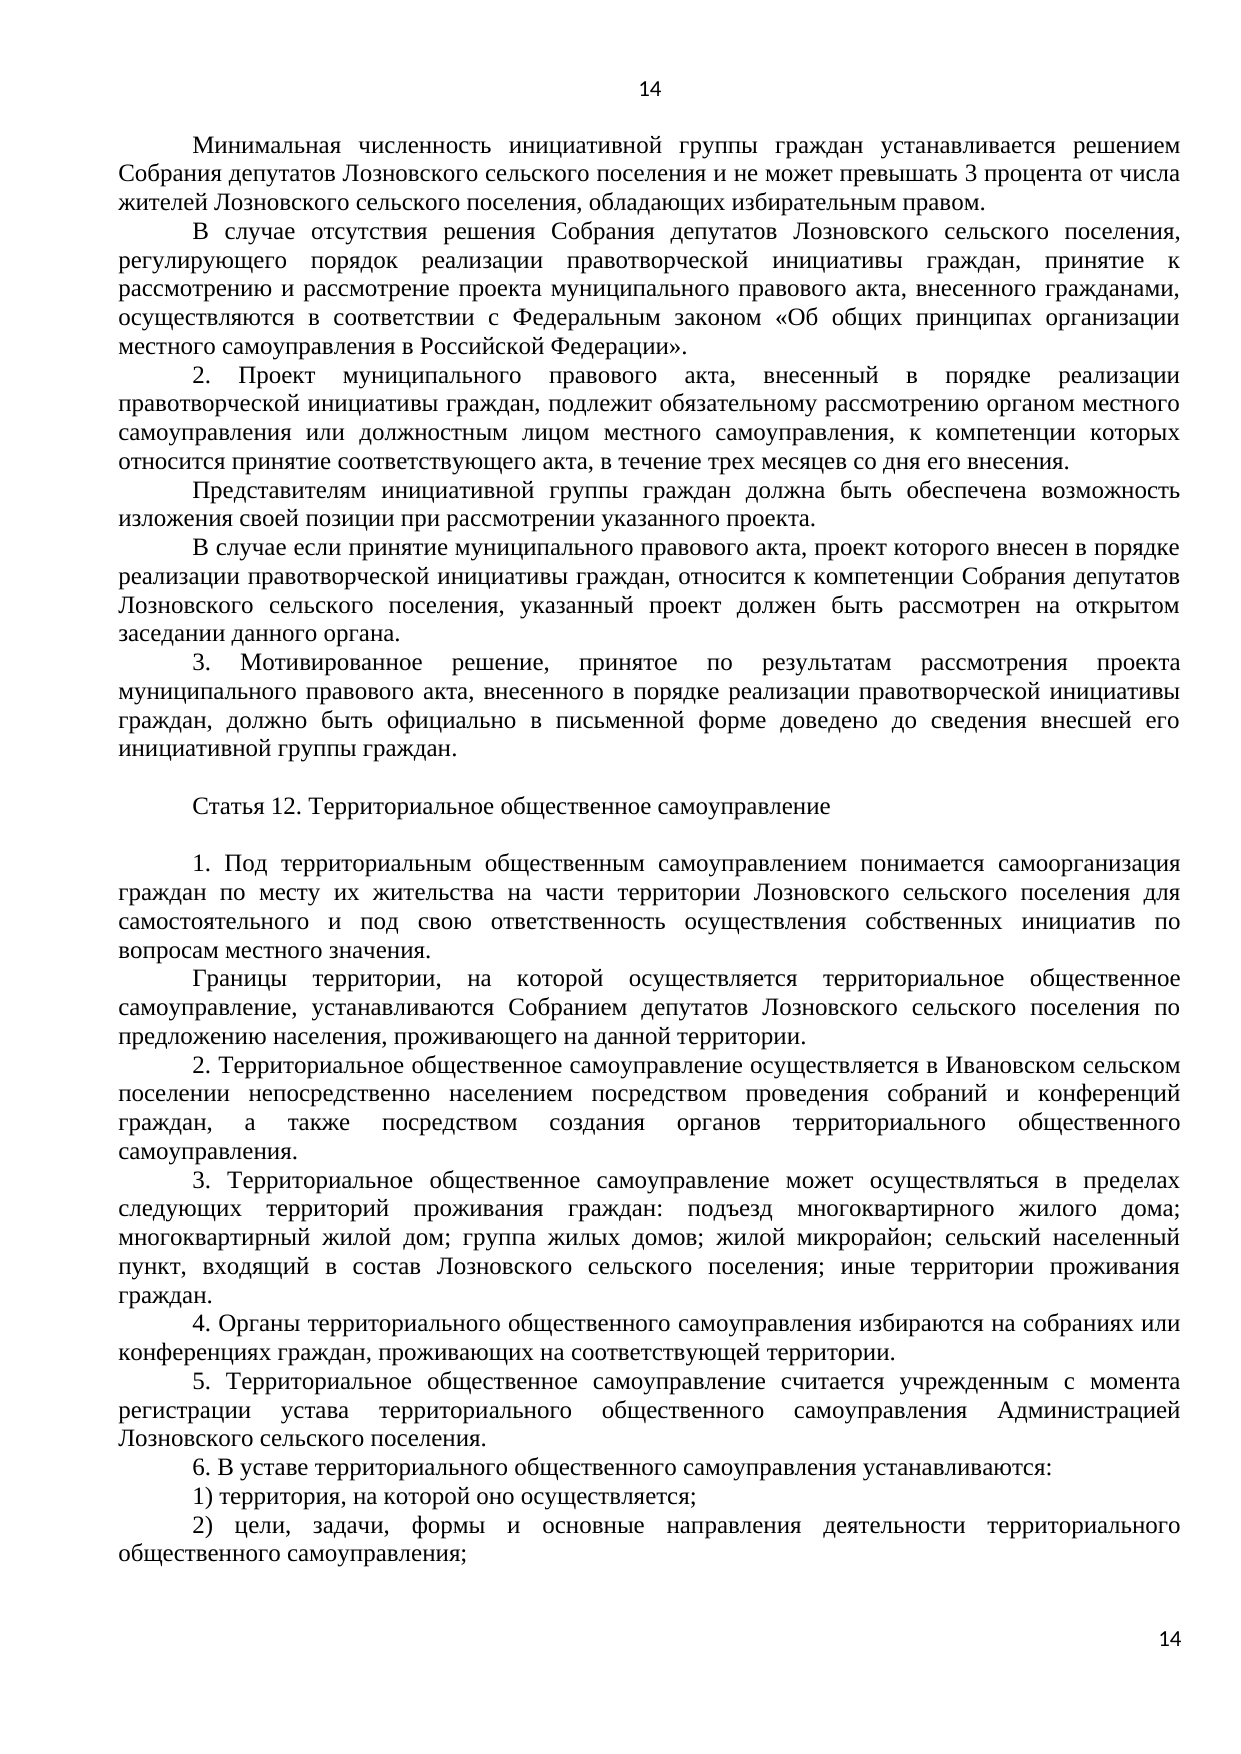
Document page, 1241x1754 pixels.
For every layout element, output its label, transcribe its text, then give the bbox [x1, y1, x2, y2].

text Границы территории, на которой осуществляется территориальное общественное самоуправление, устанавливаются Собранием депутатов Лозновского сельского поселения по предложению населения, проживающего на данной территории. [118, 963, 1181, 1050]
text 2) цели, задачи, формы и основные направления деятельности территориального общественного самоуправления; [118, 1510, 1181, 1567]
text 1) территория, на которой оно осуществляется; [118, 1481, 1181, 1510]
text 2. Территориальное общественное самоуправление осуществляется в Ивановском сельском поселении непосредственно населением посредством проведения собраний и конференций граждан, а также посредством создания органов территориального общественного самоуправления. [118, 1050, 1181, 1165]
text В случае если принятие муниципального правового акта, проект которого внесен в порядке реализации правотворческой инициативы граждан, относится к компетенции Собрания депутатов Лозновского сельского поселения, указанный проект должен быть рассмотрен на открытом заседании данного органа. [118, 532, 1181, 647]
text Минимальная численность инициативной группы граждан устанавливается решением Собрания депутатов Лозновского сельского поселения и не может превышать 3 процента от числа жителей Лозновского сельского поселения, обладающих избирательным правом. [118, 130, 1181, 216]
text В случае отсутствия решения Собрания депутатов Лозновского сельского поселения, регулирующего порядок реализации правотворческой инициативы граждан, принятие к рассмотрению и рассмотрение проекта муниципального правового акта, внесенного гражданами, осуществляются в соответствии с Федеральным законом «Об общих принципах организации местного самоуправления в Российской Федерации». [118, 216, 1181, 360]
text Статья 12. Территориальное общественное самоуправление [118, 791, 1181, 820]
text 5. Территориальное общественное самоуправление считается учрежденным с момента регистрации устава территориального общественного самоуправления Администрацией Лозновского сельского поселения. [118, 1366, 1181, 1452]
text 1. Под территориальным общественным самоуправлением понимается самоорганизация граждан по месту их жительства на части территории Лозновского сельского поселения для самостоятельного и под свою ответственность осуществления собственных инициатив по вопросам местного значения. [118, 848, 1181, 963]
text 3. Территориальное общественное самоуправление может осуществляться в пределах следующих территорий проживания граждан: подъезд многоквартирного жилого дома; многоквартирный жилой дом; группа жилых домов; жилой микрорайон; сельский населенный пункт, входящий в состав Лозновского сельского поселения; иные территории проживания граждан. [118, 1165, 1181, 1308]
text 3. Мотивированное решение, принятое по результатам рассмотрения проекта муниципального правового акта, внесенного в порядке реализации правотворческой инициативы граждан, должно быть официально в письменной форме доведено до сведения внесшей его инициативной группы граждан. [118, 647, 1181, 762]
text Представителям инициативной группы граждан должна быть обеспечена возможность изложения своей позиции при рассмотрении указанного проекта. [118, 475, 1181, 532]
text 2. Проект муниципального правового акта, внесенный в порядке реализации правотворческой инициативы граждан, подлежит обязательному рассмотрению органом местного самоуправления или должностным лицом местного самоуправления, к компетенции которых относится принятие соответствующего акта, в течение трех месяцев со дня его внесения. [118, 360, 1181, 475]
text 4. Органы территориального общественного самоуправления избираются на собраниях или конференциях граждан, проживающих на соответствующей территории. [118, 1308, 1181, 1366]
text 6. В уставе территориального общественного самоуправления устанавливаются: [118, 1452, 1181, 1481]
